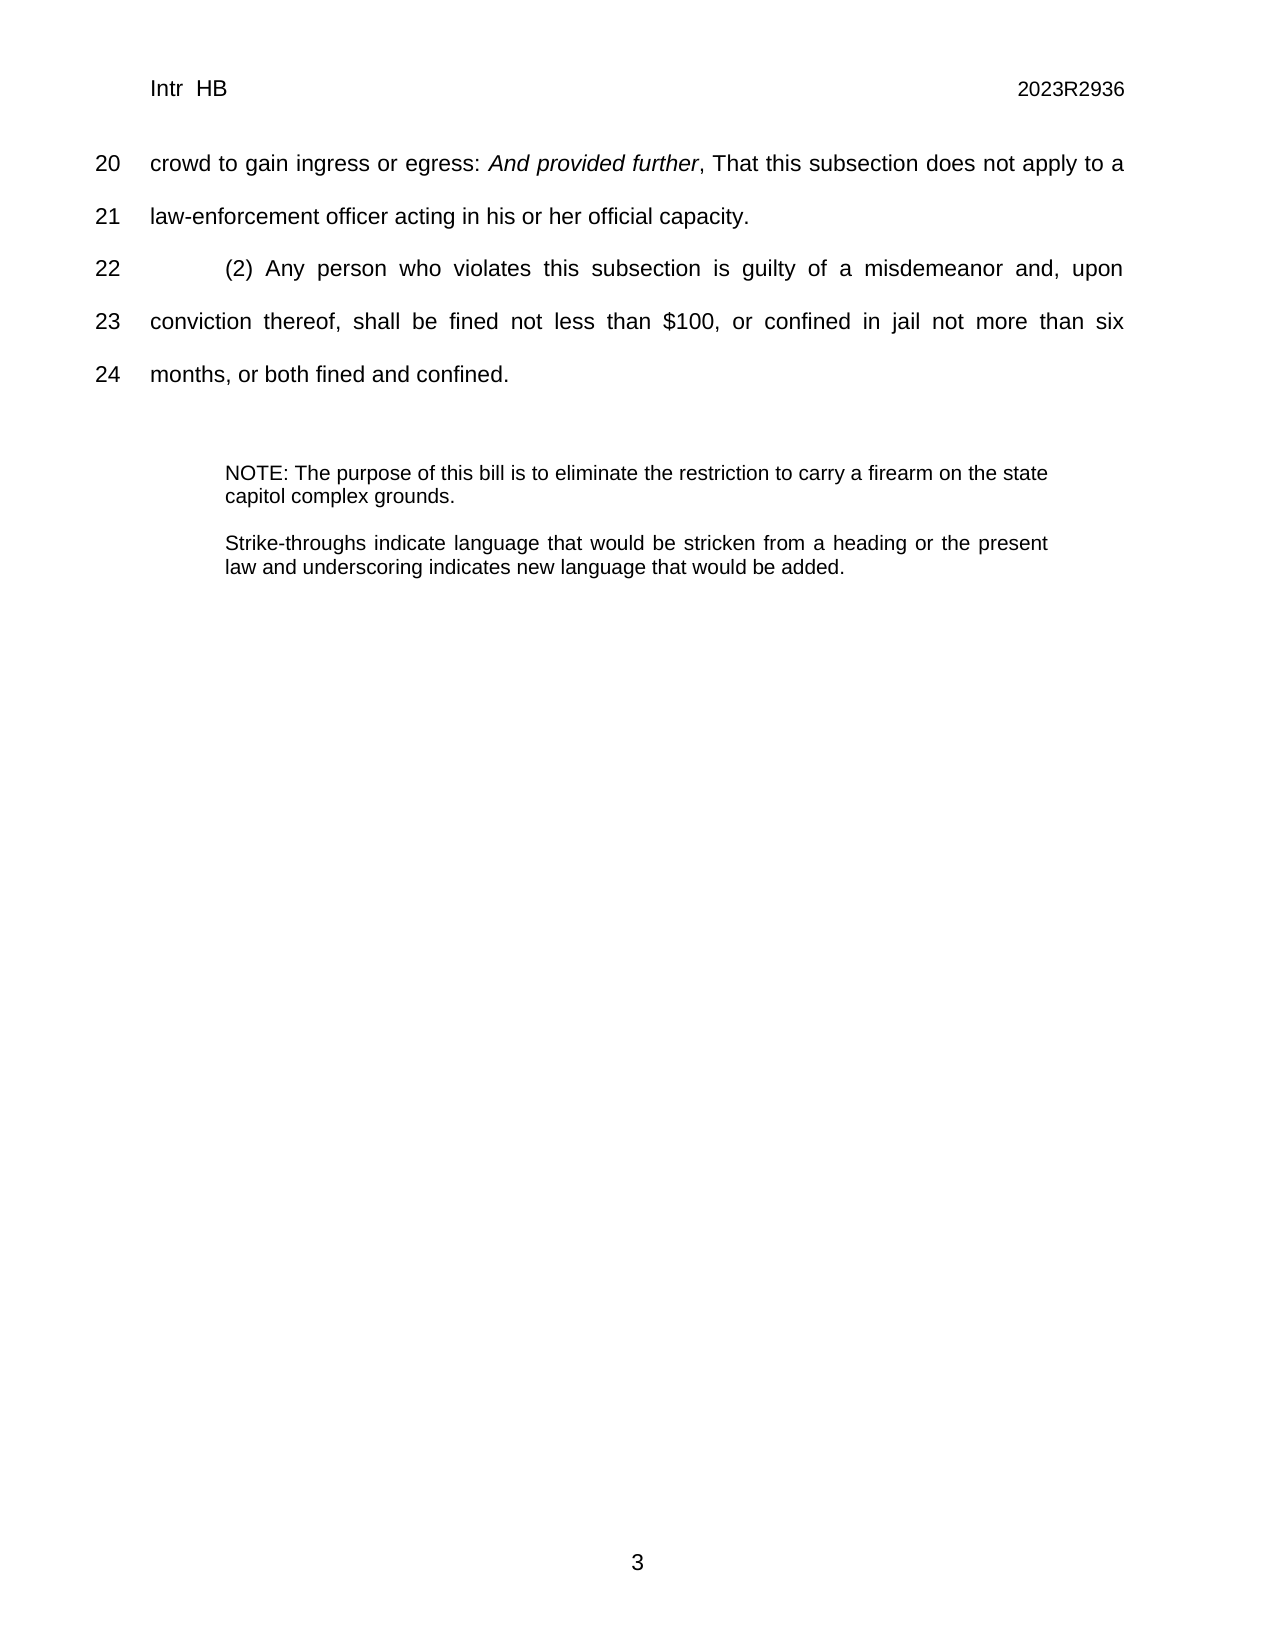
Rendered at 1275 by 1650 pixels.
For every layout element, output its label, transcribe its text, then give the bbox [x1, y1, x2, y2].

text Strike-throughs indicate language that would be stricken from a heading or the present law and underscoring indicates new language that would be added. [225, 531, 1050, 579]
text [150, 150, 1125, 229]
text NOTE: The purpose of this bill is to eliminate the restriction to carry a firearm on the state capitol complex grounds. [225, 460, 1050, 508]
text (2) Any person who violates this subsection is guilty of a misdemeanor and, upon conviction thereof, shall be fined not less than $100, or confined in jail not more than six months, or both fined and confined. [150, 255, 1125, 387]
